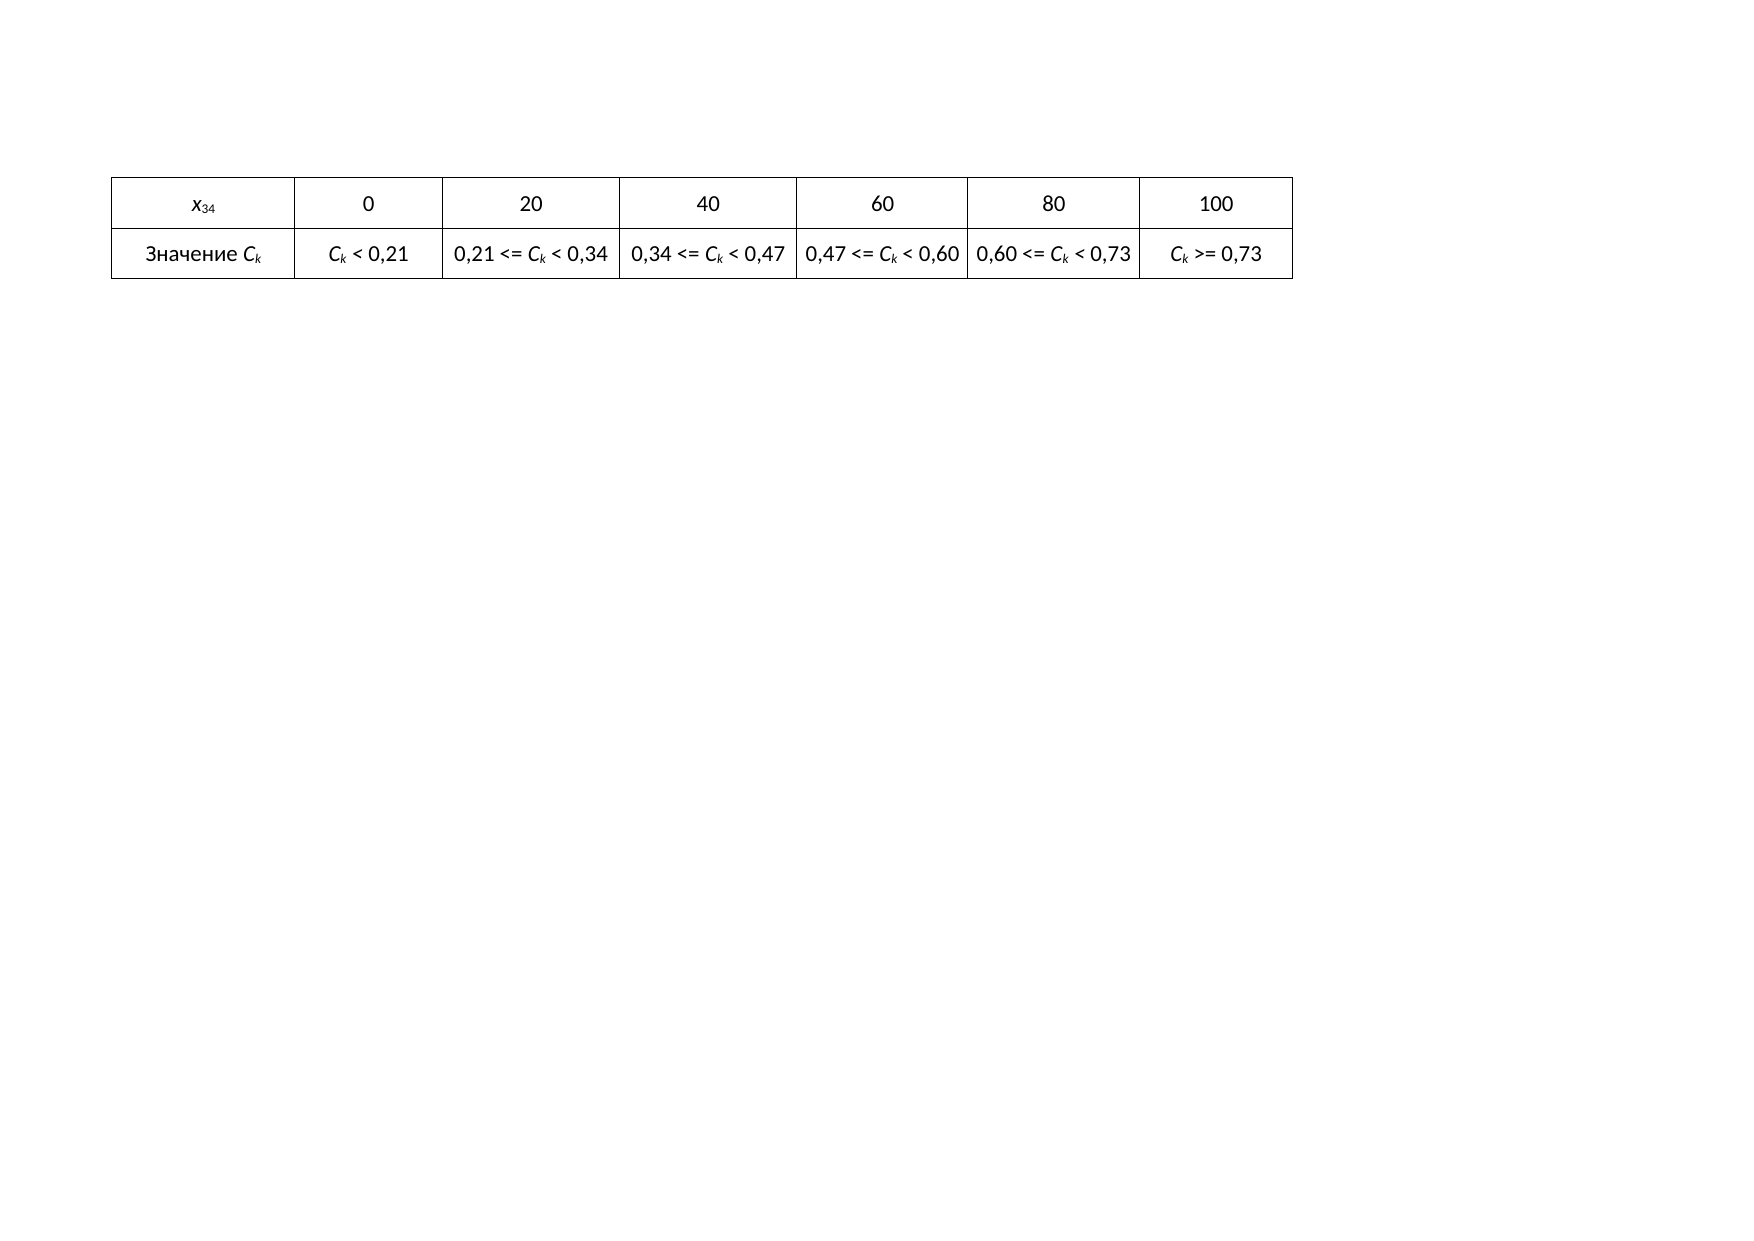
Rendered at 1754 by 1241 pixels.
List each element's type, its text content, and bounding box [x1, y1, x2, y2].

table_cell 0,47 <= Ck < 0,60 [797, 229, 967, 278]
table_header 0 [295, 178, 442, 227]
table_cell Ck >= 0,73 [1140, 229, 1292, 278]
table_header 100 [1140, 178, 1292, 227]
table_header 40 [620, 178, 796, 227]
table_header 20 [443, 178, 619, 227]
table_header 60 [797, 178, 967, 227]
table_cell 0,21 <= Ck < 0,34 [443, 229, 619, 278]
table_header 80 [968, 178, 1139, 227]
table_cell Значение Ck [112, 229, 294, 278]
table_cell Ck < 0,21 [295, 229, 442, 278]
table_cell 0,60 <= Ck < 0,73 [968, 229, 1139, 278]
table_header x34 [112, 178, 294, 227]
table_cell 0,34 <= Ck < 0,47 [620, 229, 796, 278]
